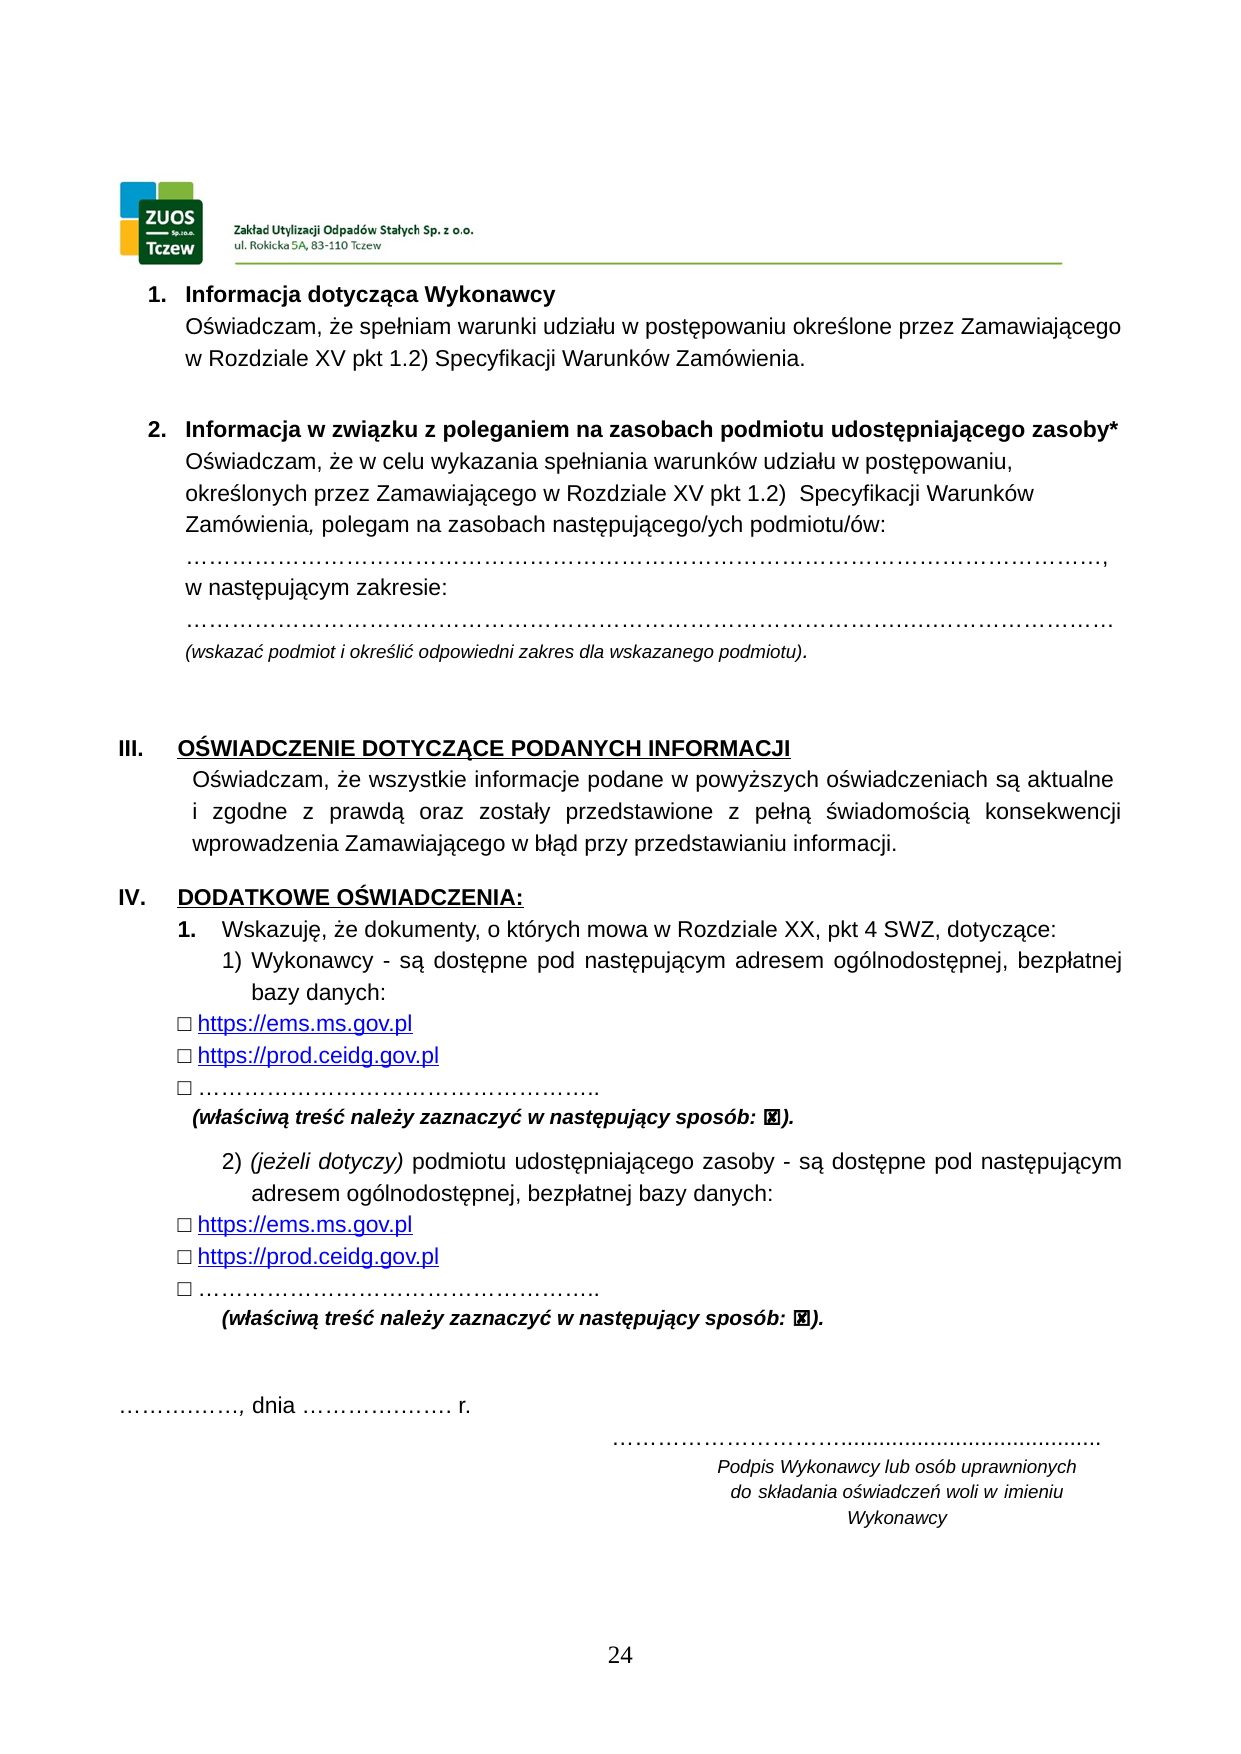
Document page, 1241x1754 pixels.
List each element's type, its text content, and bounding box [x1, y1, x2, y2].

text Oświadczam, że spełniam warunki udziału w postępowaniu określone przez Zamawiającego w Rozdziale XV pkt 1.2) Specyfikacji Warunków Zamówienia. [185, 313, 1122, 371]
text □ …………………………………………….. [177, 1073, 1122, 1100]
list Wskazuję, że dokumenty, o których mowa w Rozdziale XX, pkt 4 SWZ, dotyczące: [177, 916, 1122, 942]
text □ …………………………………………….. [177, 1274, 1122, 1301]
text 1) Wykonawcy - są dostępne pod następującym adresem ogólnodostępnej, bezpłatnej bazy danych: [222, 947, 1122, 1005]
text …………………………......................................... [591, 1424, 1122, 1450]
list Informacja dotycząca Wykonawcy [148, 281, 1122, 308]
list DODATKOWE OŚWIADCZENIA: [118, 884, 1152, 910]
list OŚWIADCZENIE DOTYCZĄCE PODANYCH INFORMACJI [118, 735, 1122, 761]
text 2) (jeżeli dotyczy) podmiotu udostępniającego zasoby - są dostępne pod następującym adresem ogólnodostępnej, bezpłatnej bazy danych: [222, 1148, 1122, 1206]
picture [118, 147, 1063, 269]
text □ https://ems.ms.gov.pl [177, 1010, 1122, 1037]
text Podpis Wykonawcy lub osób uprawnionych do składania oświadczeń woli w imieniu Wykonawcy [681, 1456, 1115, 1529]
text (właściwą treść należy zaznaczyć w następujący sposób: ). [222, 1306, 1122, 1330]
text □ https://prod.ceidg.gov.pl [177, 1042, 1122, 1068]
text Oświadczam, że w celu wykazania spełniania warunków udziału w postępowaniu, określonych przez Zamawiającego w Rozdziale XV pkt 1.2) Specyfikacji Warunków Zamówienia, polegam na zasobach następującego/ych podmiotu/ów: …………………………………………………………………………………………………………, w następującym zakresie: ………………………………………………………………………………….….…………………… (wskazać podmiot i określić odpowiedni zakres dla wskazanego podmiotu). [185, 448, 1122, 664]
text □ https://ems.ms.gov.pl [177, 1211, 1122, 1238]
text (właściwą treść należy zaznaczyć w następujący sposób: ). [192, 1105, 1122, 1129]
text Oświadczam, że wszystkie informacje podane w powyższych oświadczeniach są aktualne i zgodne z prawdą oraz zostały przedstawione z pełną świadomością konsekwencji wprowadzenia Zamawiającego w błąd przy przedstawianiu informacji. [192, 766, 1122, 856]
list Informacja w związku z poleganiem na zasobach podmiotu udostępniającego zasoby* [148, 416, 1122, 443]
text □ https://prod.ceidg.gov.pl [177, 1243, 1122, 1269]
text ……….……, dnia ………….……. r. [118, 1392, 1122, 1419]
